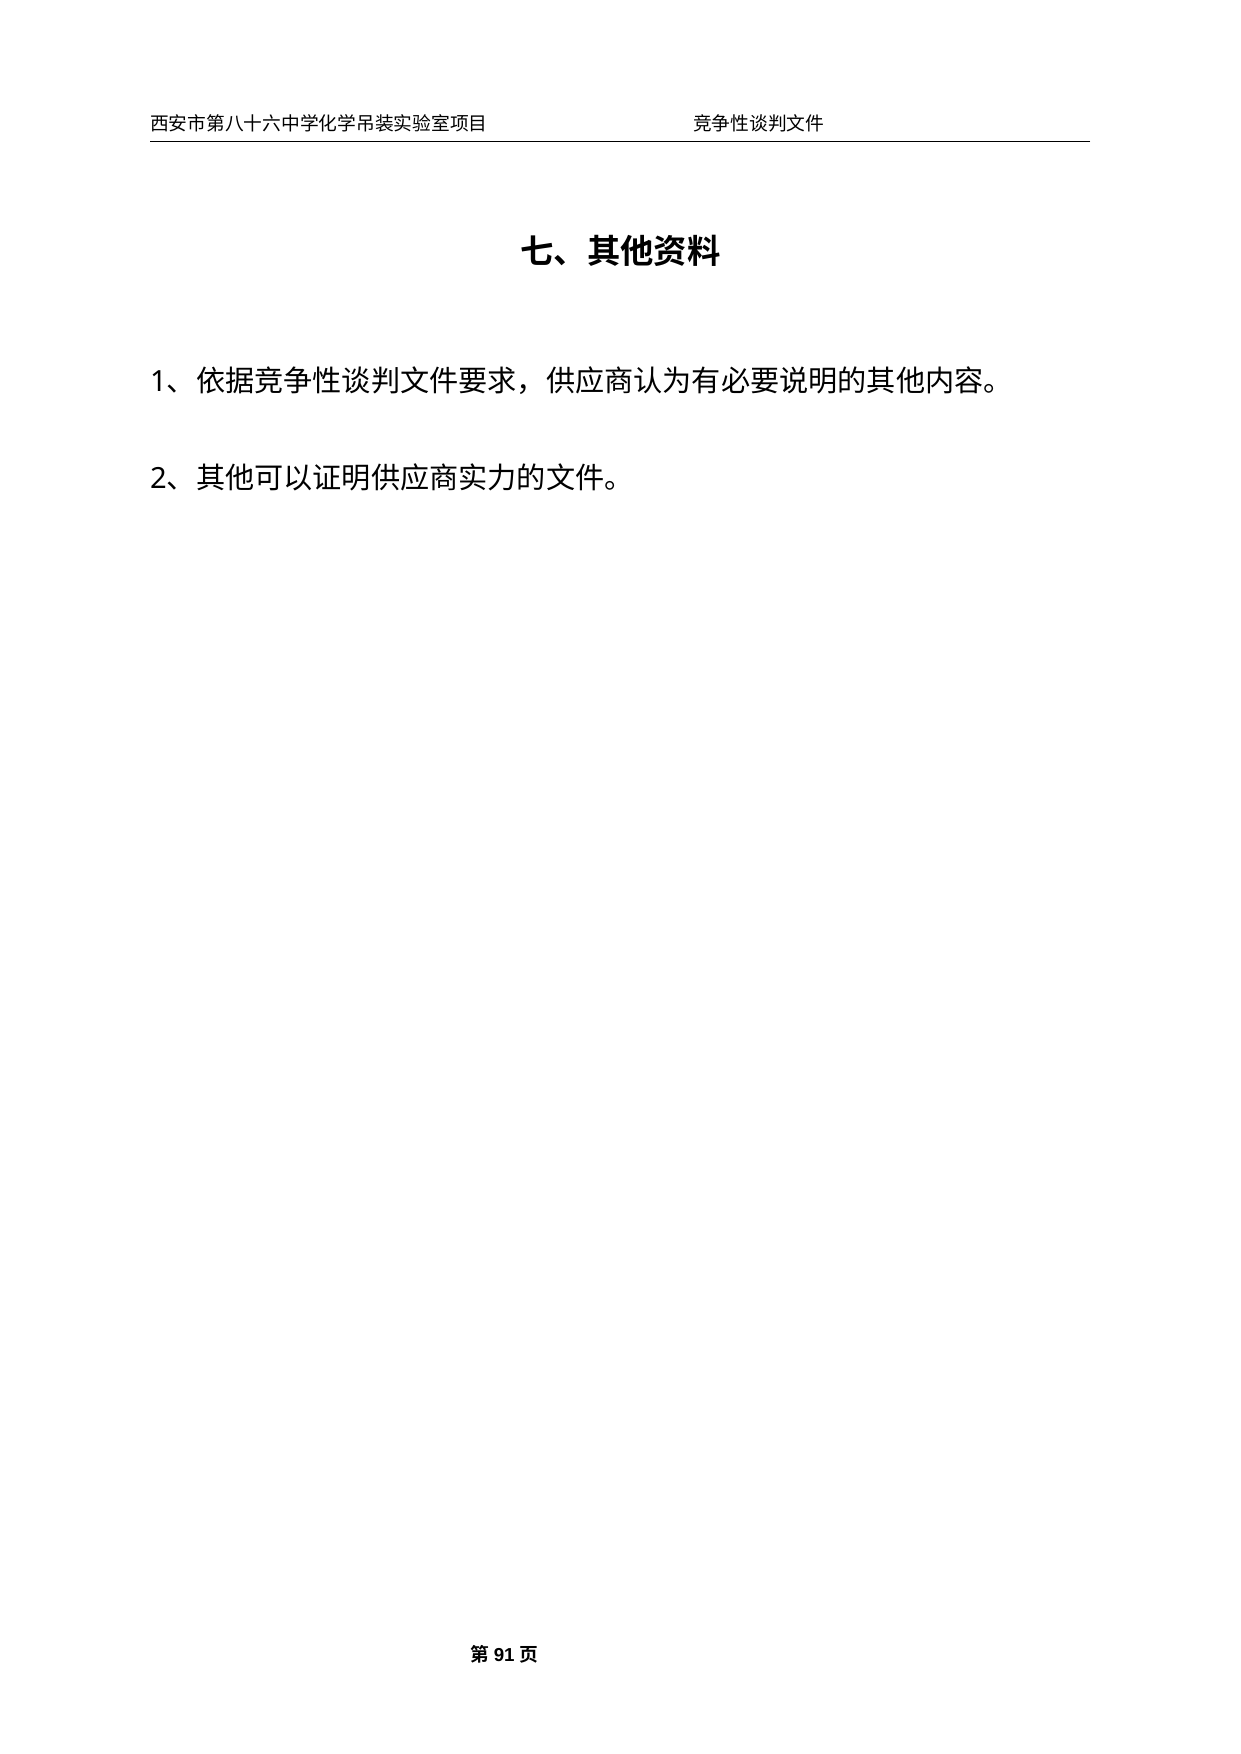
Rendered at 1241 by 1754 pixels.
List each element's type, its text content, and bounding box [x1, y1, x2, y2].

list 1、依据竞争性谈判文件要求，供应商认为有必要说明的其他内容。 [150, 358, 1090, 400]
list 2、其他可以证明供应商实力的文件。 [150, 455, 1090, 497]
list 其他资料 [150, 224, 1090, 273]
